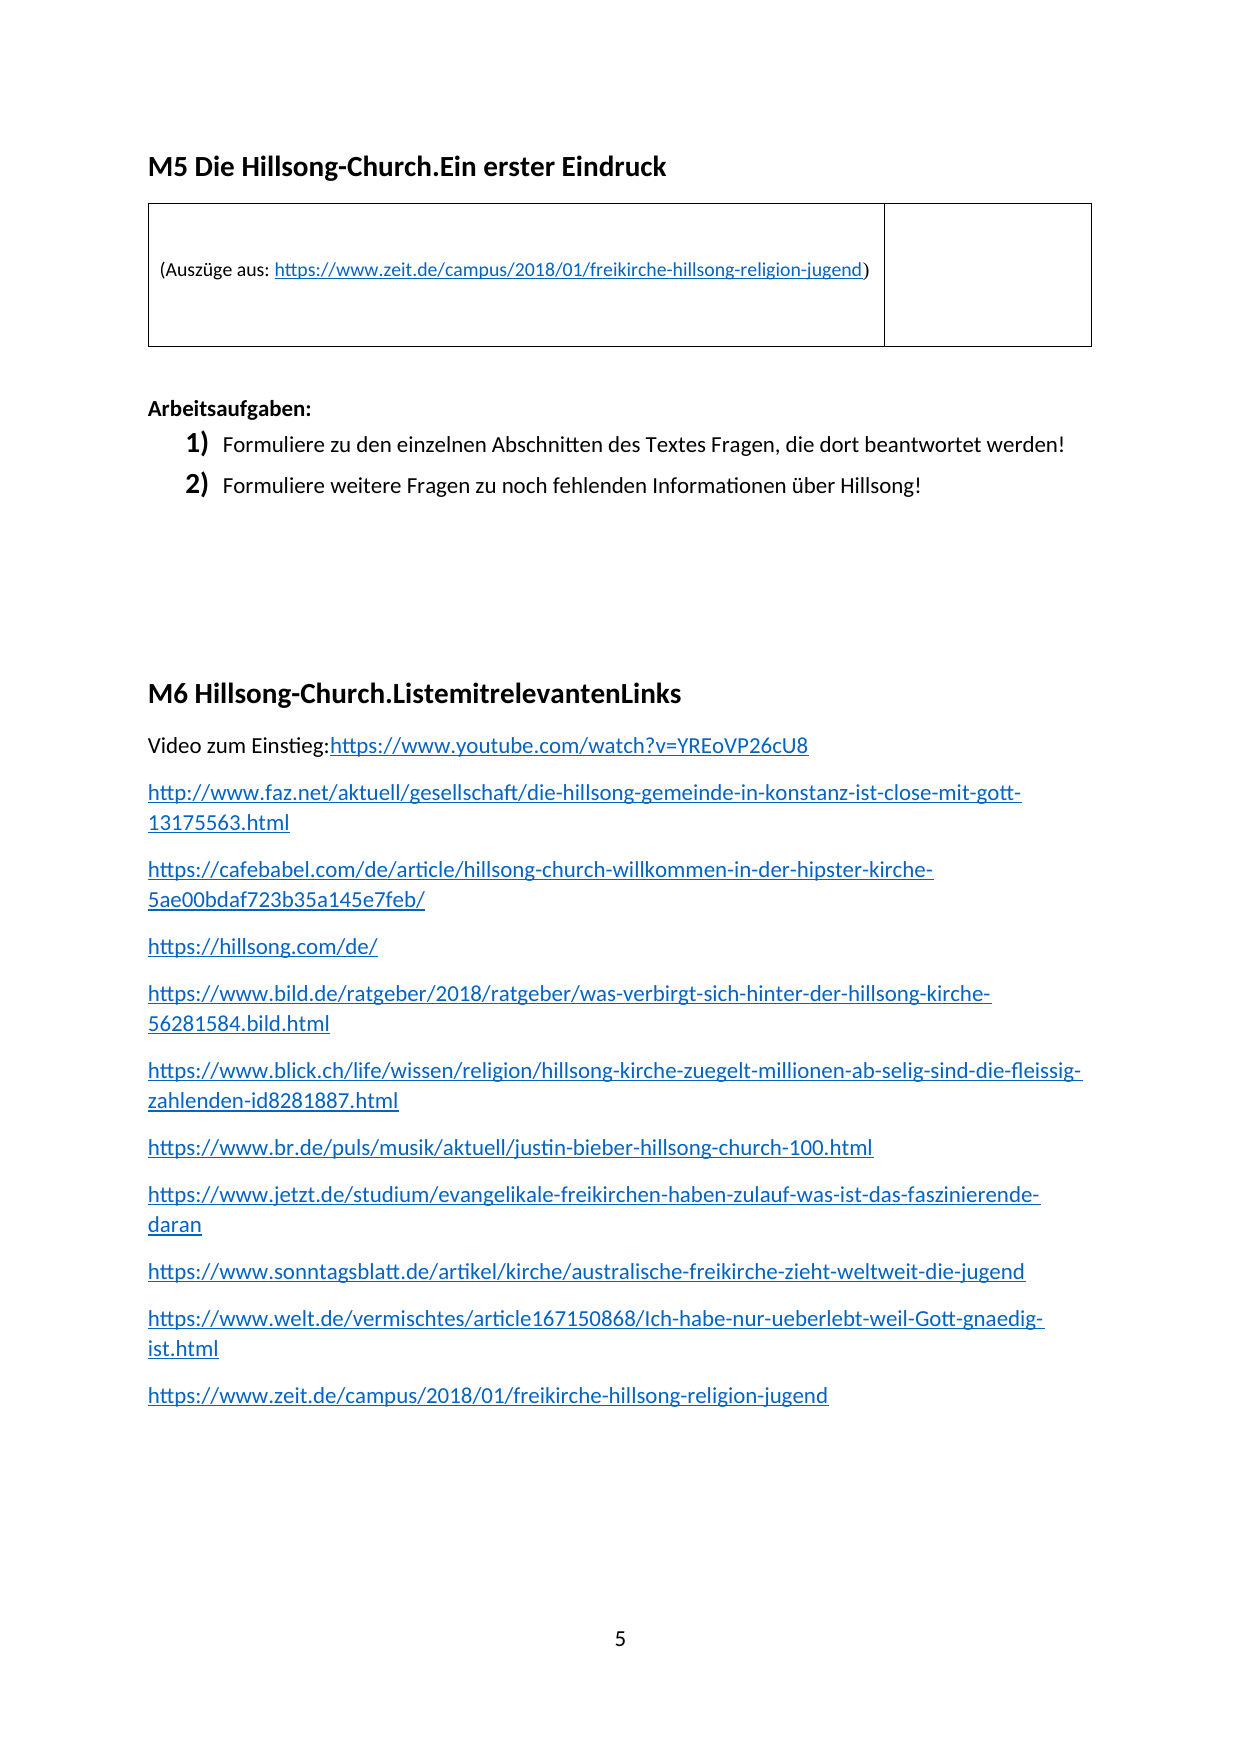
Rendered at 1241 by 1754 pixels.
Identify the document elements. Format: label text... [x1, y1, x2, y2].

text https://www.zeit.de/campus/2018/01/freikirche-hillsong-religion-jugend [148, 1381, 1093, 1409]
text https://www.jetzt.de/studium/evangelikale-freikirchen-haben-zulauf-was-ist-das-faszinierende-daran [148, 1180, 1093, 1238]
text https://www.sonntagsblatt.de/artikel/kirche/australische-freikirche-zieht-weltweit-die-jugend [148, 1257, 1093, 1285]
text https://www.br.de/puls/musik/aktuell/justin-bieber-hillsong-church-100.html [148, 1133, 1093, 1161]
text https://www.blick.ch/life/wissen/religion/hillsong-kirche-zuegelt-millionen-ab-selig-sind-die-fleissig-zahlenden-id8281887.html [148, 1056, 1093, 1114]
table_header [885, 204, 1091, 346]
text https://hillsong.com/de/ [148, 932, 1093, 960]
text M6 Hillsong-Church.ListemitrelevantenLinks [148, 676, 1093, 711]
list Formuliere weitere Fragen zu noch fehlenden Informationen über Hillsong! [185, 465, 1093, 501]
text https://www.welt.de/vermischtes/article167150868/Ich-habe-nur-ueberlebt-weil-Gott-gnaedig-ist.html [148, 1304, 1093, 1362]
text M5 Die Hillsong-Church.Ein erster Eindruck [148, 148, 1093, 183]
text Arbeitsaufgaben: [148, 394, 1093, 422]
text Video zum Einstieg:https://www.youtube.com/watch?v=YREoVP26cU8 [148, 731, 1093, 759]
list Formuliere zu den einzelnen Abschnitten des Textes Fragen, die dort beantwortet werden! [185, 424, 1093, 460]
text http://www.faz.net/aktuell/gesellschaft/die-hillsong-gemeinde-in-konstanz-ist-close-mit-gott-13175563.html [148, 778, 1093, 836]
text https://cafebabel.com/de/article/hillsong-church-willkommen-in-der-hipster-kirche-5ae00bdaf723b35a145e7feb/ [148, 855, 1093, 913]
table_header (Auszüge aus: https://www.zeit.de/campus/2018/01/freikirche-hillsong-religion-jugend) [149, 204, 884, 346]
text https://www.bild.de/ratgeber/2018/ratgeber/was-verbirgt-sich-hinter-der-hillsong-kirche-56281584.bild.html [148, 979, 1093, 1037]
